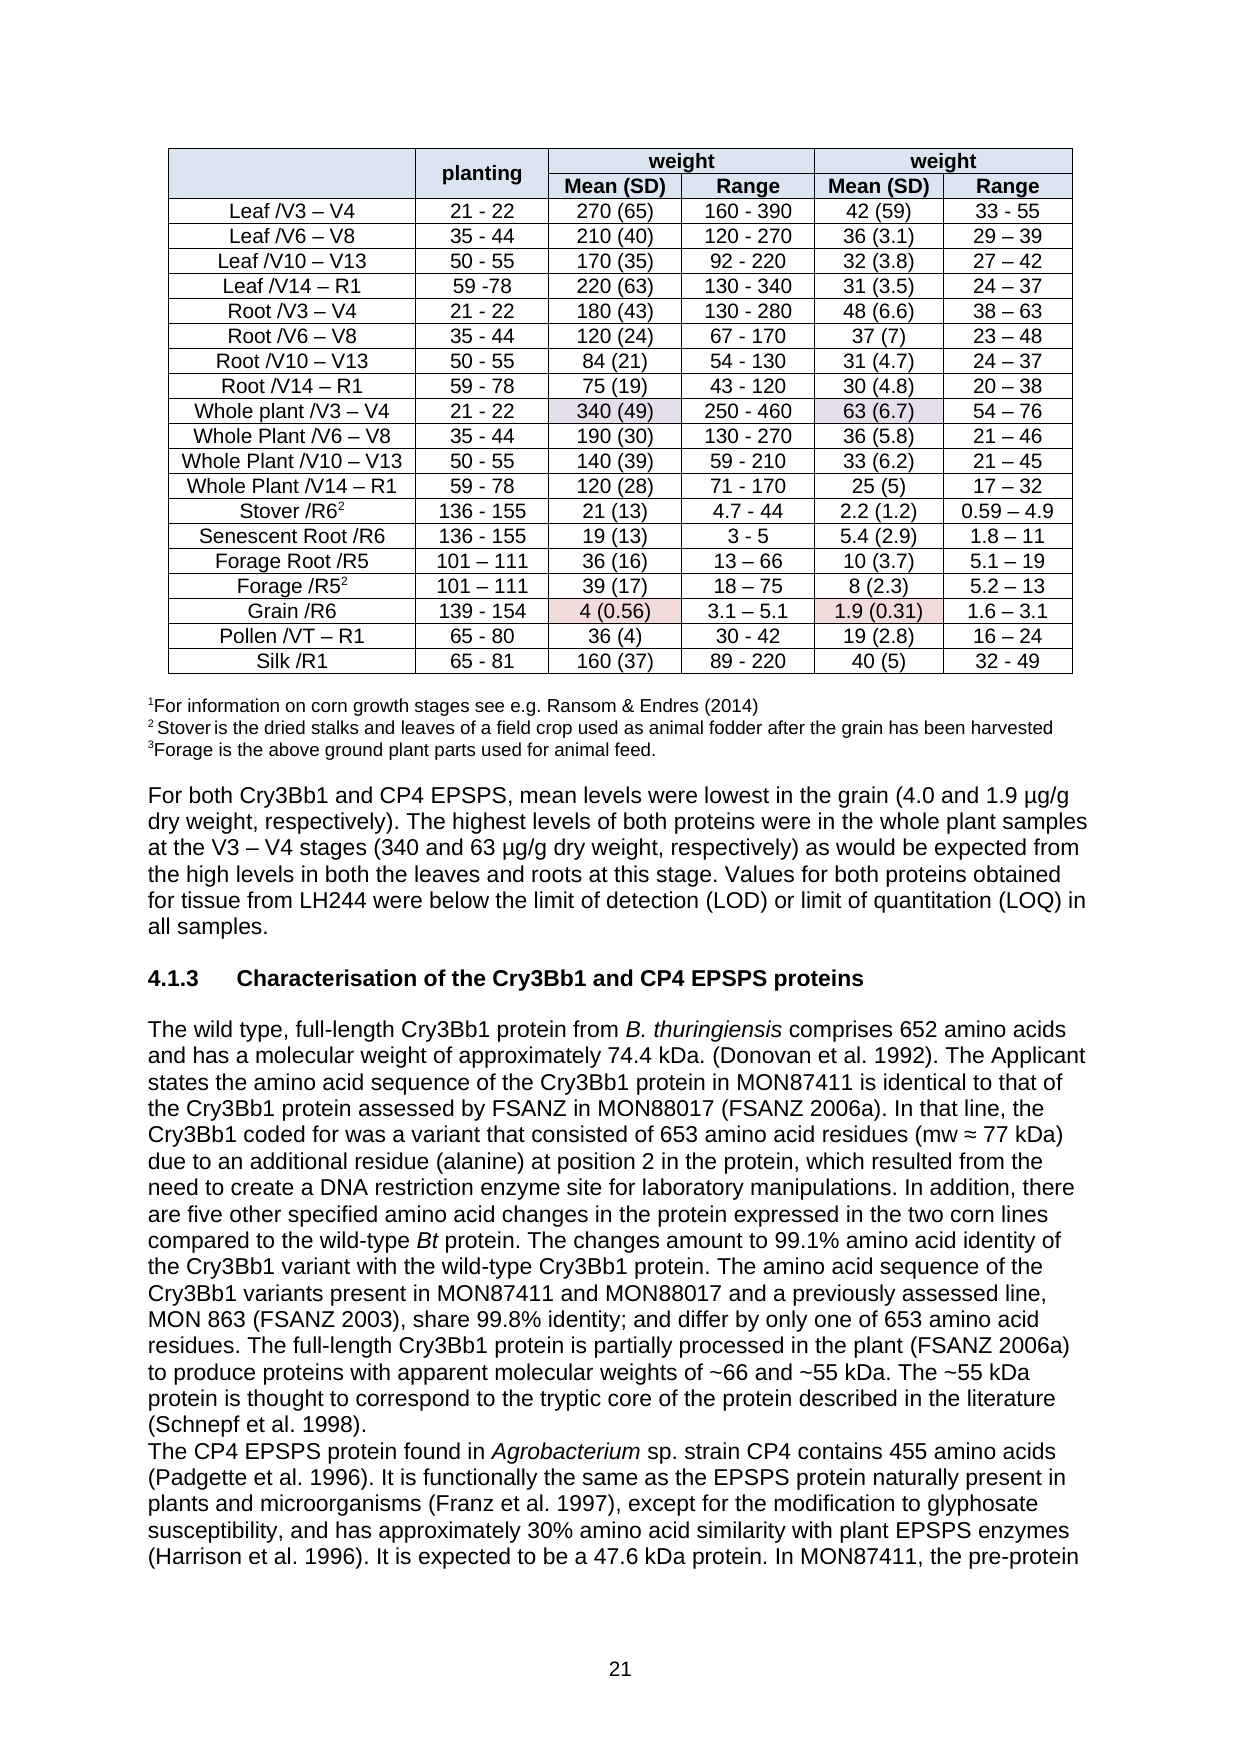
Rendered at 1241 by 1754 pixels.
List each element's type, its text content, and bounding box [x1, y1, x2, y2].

table_cell 89 - 220 [682, 649, 814, 673]
table_header Days after planting [416, 149, 548, 198]
table_cell 54 – 76 [944, 399, 1072, 423]
table_cell 21 – 46 [944, 424, 1072, 448]
table_cell Root /V10 – V13 [169, 349, 415, 373]
text 1For information on corn growth stages see e.g. Ransom & Endres (2014) [148, 695, 1092, 717]
table_cell 65 - 80 [416, 624, 548, 648]
table_cell 35 - 44 [416, 324, 548, 348]
table_cell 0.59 – 4.9 [944, 499, 1072, 523]
table_cell 32 (3.8) [815, 249, 943, 273]
table_cell 35 - 44 [416, 224, 548, 248]
table_cell 190 (30) [549, 424, 681, 448]
table_cell Root /V3 – V4 [169, 299, 415, 323]
table_cell Leaf /V10 – V13 [169, 249, 415, 273]
table_cell 24 – 37 [944, 274, 1072, 298]
table_cell 4 (0.56) [549, 599, 681, 623]
table_cell 59 - 210 [682, 449, 814, 473]
table_cell 65 - 81 [416, 649, 548, 673]
table_cell 160 (37) [549, 649, 681, 673]
table_cell 59 - 78 [416, 474, 548, 498]
table_cell 19 (2.8) [815, 624, 943, 648]
table_cell 340 (49) [549, 399, 681, 423]
table_cell Forage Root /R5 [169, 549, 415, 573]
table_cell 18 – 75 [682, 574, 814, 598]
table_cell Root /V14 – R1 [169, 374, 415, 398]
table_cell 19 (13) [549, 524, 681, 548]
table_cell 21 - 22 [416, 399, 548, 423]
table_cell 1.9 (0.31) [815, 599, 943, 623]
table_cell 63 (6.7) [815, 399, 943, 423]
table_cell Leaf /V3 – V4 [169, 199, 415, 223]
table_cell Grain /R6 [169, 599, 415, 623]
table_cell 50 - 55 [416, 249, 548, 273]
table_cell 21 – 45 [944, 449, 1072, 473]
table_cell 101 – 111 [416, 549, 548, 573]
table_cell 180 (43) [549, 299, 681, 323]
table_cell 39 (17) [549, 574, 681, 598]
text 2 Stover is the dried stalks and leaves of a field crop used as animal fodder after the grain has been harvested [148, 717, 1092, 738]
table_cell 37 (7) [815, 324, 943, 348]
table_cell 43 - 120 [682, 374, 814, 398]
table_cell 36 (4) [549, 624, 681, 648]
table_cell Range [944, 174, 1072, 198]
table_cell 130 - 340 [682, 274, 814, 298]
table_cell 220 (63) [549, 274, 681, 298]
table_cell 160 - 390 [682, 199, 814, 223]
text For both Cry3Bb1 and CP4 EPSPS, mean levels were lowest in the grain (4.0 and 1.9 µg/g dry weight, respectively). The highest levels of both proteins were in the whole plant samples at the V3 – V4 stages (340 and 63 µg/g dry weight, respectively) as would be expected from the high levels in both the leaves and roots at this stage. Values for both proteins obtained for tissue from LH244 were below the limit of detection (LOD) or limit of quantitation (LOQ) in all samples. [148, 782, 1092, 940]
table_cell 59 - 78 [416, 374, 548, 398]
table_cell 130 - 270 [682, 424, 814, 448]
table_cell 67 - 170 [682, 324, 814, 348]
table_cell 3.1 – 5.1 [682, 599, 814, 623]
table_cell 2.2 (1.2) [815, 499, 943, 523]
table_cell 10 (3.7) [815, 549, 943, 573]
table_cell 3 - 5 [682, 524, 814, 548]
table_cell 38 – 63 [944, 299, 1072, 323]
table_cell Whole Plant /V6 – V8 [169, 424, 415, 448]
table_cell 31 (4.7) [815, 349, 943, 373]
table_cell 35 - 44 [416, 424, 548, 448]
table_cell Whole Plant /V10 – V13 [169, 449, 415, 473]
table_cell 139 - 154 [416, 599, 548, 623]
table_cell 101 – 111 [416, 574, 548, 598]
subtitle 4.1.3 Characterisation of the Cry3Bb1 and CP4 EPSPS proteins [148, 965, 1092, 991]
table_cell 84 (21) [549, 349, 681, 373]
table_cell 36 (16) [549, 549, 681, 573]
table_cell 16 – 24 [944, 624, 1072, 648]
table_cell 5.1 – 19 [944, 549, 1072, 573]
table_cell 17 – 32 [944, 474, 1072, 498]
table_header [169, 149, 415, 198]
table_cell 29 – 39 [944, 224, 1072, 248]
table_cell 71 - 170 [682, 474, 814, 498]
table_cell Mean (SD) [815, 174, 943, 198]
table_cell 59 -78 [416, 274, 548, 298]
table_cell Leaf /V6 – V8 [169, 224, 415, 248]
table_cell 270 (65) [549, 199, 681, 223]
table_cell 50 - 55 [416, 449, 548, 473]
table_cell Stover /R62 [169, 499, 415, 523]
table_cell 32 - 49 [944, 649, 1072, 673]
table_cell 23 – 48 [944, 324, 1072, 348]
table_cell 36 (3.1) [815, 224, 943, 248]
table_cell Mean (SD) [549, 174, 681, 198]
table_cell Forage /R52 [169, 574, 415, 598]
table_cell 25 (5) [815, 474, 943, 498]
table_cell 170 (35) [549, 249, 681, 273]
table_cell 20 – 38 [944, 374, 1072, 398]
table_cell 31 (3.5) [815, 274, 943, 298]
table_cell Whole plant /V3 – V4 [169, 399, 415, 423]
table_cell 13 – 66 [682, 549, 814, 573]
table_cell 120 (24) [549, 324, 681, 348]
table_cell Range [682, 174, 814, 198]
table_cell 21 (13) [549, 499, 681, 523]
table_cell 33 - 55 [944, 199, 1072, 223]
table_cell 5.2 – 13 [944, 574, 1072, 598]
table_cell 1.8 – 11 [944, 524, 1072, 548]
table_cell 120 (28) [549, 474, 681, 498]
table_cell Senescent Root /R6 [169, 524, 415, 548]
table_cell 250 - 460 [682, 399, 814, 423]
table_cell 136 - 155 [416, 524, 548, 548]
table_cell 130 - 280 [682, 299, 814, 323]
table_cell Root /V6 – V8 [169, 324, 415, 348]
table_cell 120 - 270 [682, 224, 814, 248]
table_cell Whole Plant /V14 – R1 [169, 474, 415, 498]
table_cell 30 (4.8) [815, 374, 943, 398]
table_cell 40 (5) [815, 649, 943, 673]
table_cell 136 - 155 [416, 499, 548, 523]
table_cell 33 (6.2) [815, 449, 943, 473]
table_cell Leaf /V14 – R1 [169, 274, 415, 298]
table_cell 1.6 – 3.1 [944, 599, 1072, 623]
table_cell 4.7 - 44 [682, 499, 814, 523]
table_cell 21 - 22 [416, 199, 548, 223]
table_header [549, 149, 814, 173]
table_cell 48 (6.6) [815, 299, 943, 323]
table_cell 42 (59) [815, 199, 943, 223]
table_cell 210 (40) [549, 224, 681, 248]
table_cell 5.4 (2.9) [815, 524, 943, 548]
table_cell 30 - 42 [682, 624, 814, 648]
table_cell 8 (2.3) [815, 574, 943, 598]
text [148, 1438, 1092, 1569]
table_cell 92 - 220 [682, 249, 814, 273]
table_cell 50 - 55 [416, 349, 548, 373]
table_cell 75 (19) [549, 374, 681, 398]
table_cell 24 – 37 [944, 349, 1072, 373]
table_cell 36 (5.8) [815, 424, 943, 448]
table_cell Pollen /VT – R1 [169, 624, 415, 648]
table_cell Silk /R1 [169, 649, 415, 673]
table_cell 21 - 22 [416, 299, 548, 323]
table_cell 140 (39) [549, 449, 681, 473]
text The wild type, full-length Cry3Bb1 protein from B. thuringiensis comprises 652 amino acids and has a molecular weight of approximately 74.4 kDa. (Donovan et al. 1992). The Applicant states the amino acid sequence of the Cry3Bb1 protein in MON87411 is identical to that of the Cry3Bb1 protein assessed by FSANZ in MON88017 (FSANZ 2006a). In that line, the Cry3Bb1 coded for was a variant that consisted of 653 amino acid residues (mw ≈ 77 kDa) due to an additional residue (alanine) at position 2 in the protein, which resulted from the need to create a DNA restriction enzyme site for laboratory manipulations. In addition, there are five other specified amino acid changes in the protein expressed in the two corn lines compared to the wild-type Bt protein. The changes amount to 99.1% amino acid identity of the Cry3Bb1 variant with the wild-type Cry3Bb1 protein. The amino acid sequence of the Cry3Bb1 variants present in MON87411 and MON88017 and a previously assessed line, MON 863 (FSANZ 2003), share 99.8% identity; and differ by only one of 653 amino acid residues. The full-length Cry3Bb1 protein is partially processed in the plant (FSANZ 2006a) to produce proteins with apparent molecular weights of ~66 and ~55 kDa. The ~55 kDa protein is thought to correspond to the tryptic core of the protein described in the literature (Schnepf et al. 1998). [148, 1016, 1092, 1438]
table_cell 27 – 42 [944, 249, 1072, 273]
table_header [815, 149, 1072, 173]
table_cell 54 - 130 [682, 349, 814, 373]
text 3Forage is the above ground plant parts used for animal feed. [148, 738, 1092, 760]
